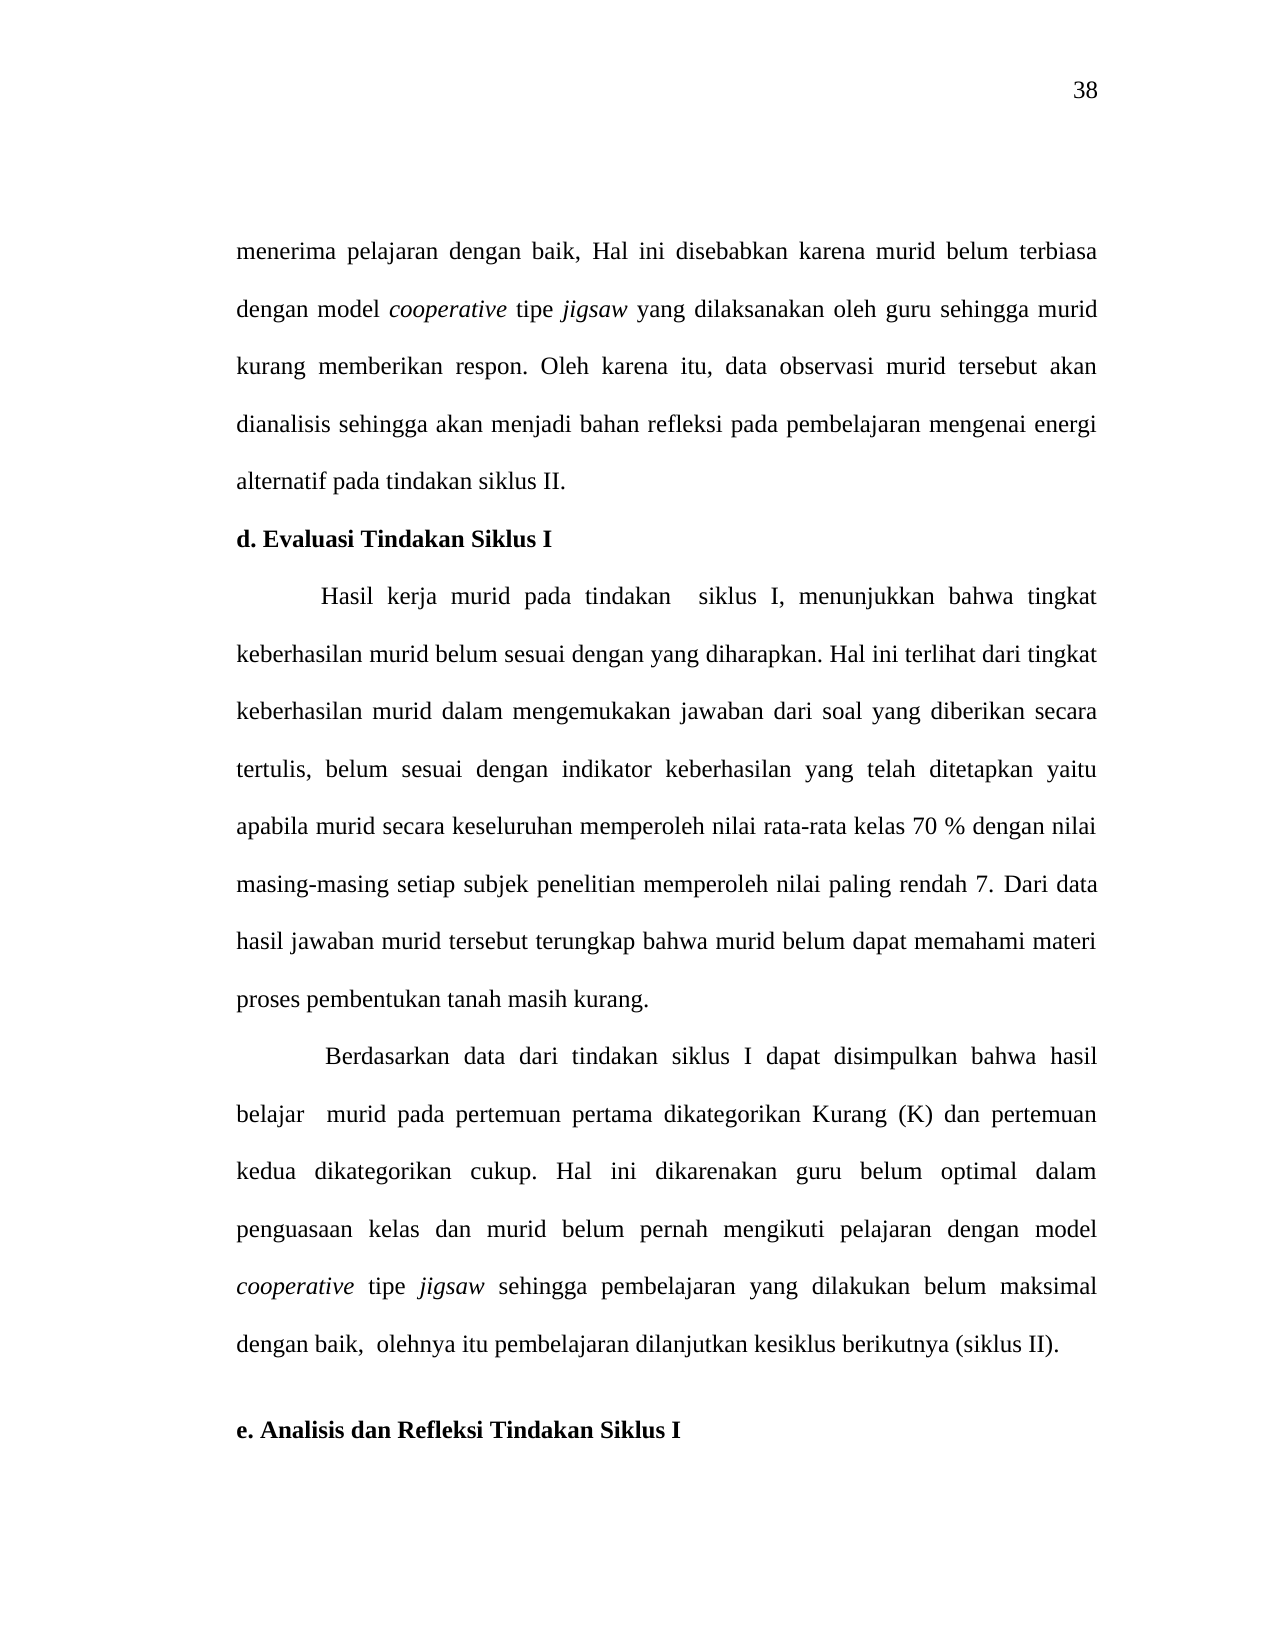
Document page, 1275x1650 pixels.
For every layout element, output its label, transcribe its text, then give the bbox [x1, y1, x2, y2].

text Hasil kerja murid pada tindakan siklus I, menunjukkan bahwa tingkat keberhasilan murid belum sesuai dengan yang diharapkan. Hal ini terlihat dari tingkat keberhasilan murid dalam mengemukakan jawaban dari soal yang diberikan secara tertulis, belum sesuai dengan indikator keberhasilan yang telah ditetapkan yaitu apabila murid secara keseluruhan memperoleh nilai rata-rata kelas 70 % dengan nilai masing-masing setiap subjek penelitian memperoleh nilai paling rendah 7. Dari data hasil jawaban murid tersebut terungkap bahwa murid belum dapat memahami materi proses pembentukan tanah masih kurang. [236, 581, 1098, 1012]
text d. Evaluasi Tindakan Siklus I [236, 524, 1098, 552]
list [236, 236, 1098, 495]
text e. Analisis dan Refleksi Tindakan Siklus I [236, 1415, 1098, 1444]
text Berdasarkan data dari tindakan siklus I dapat disimpulkan bahwa hasil belajar murid pada pertemuan pertama dikategorikan Kurang (K) dan pertemuan kedua dikategorikan cukup. Hal ini dikarenakan guru belum optimal dalam penguasaan kelas dan murid belum pernah mengikuti pelajaran dengan model cooperative tipe jigsaw sehingga pembelajaran yang dilakukan belum maksimal dengan baik, olehnya itu pembelajaran dilanjutkan kesiklus berikutnya (siklus II). [236, 1041, 1098, 1357]
